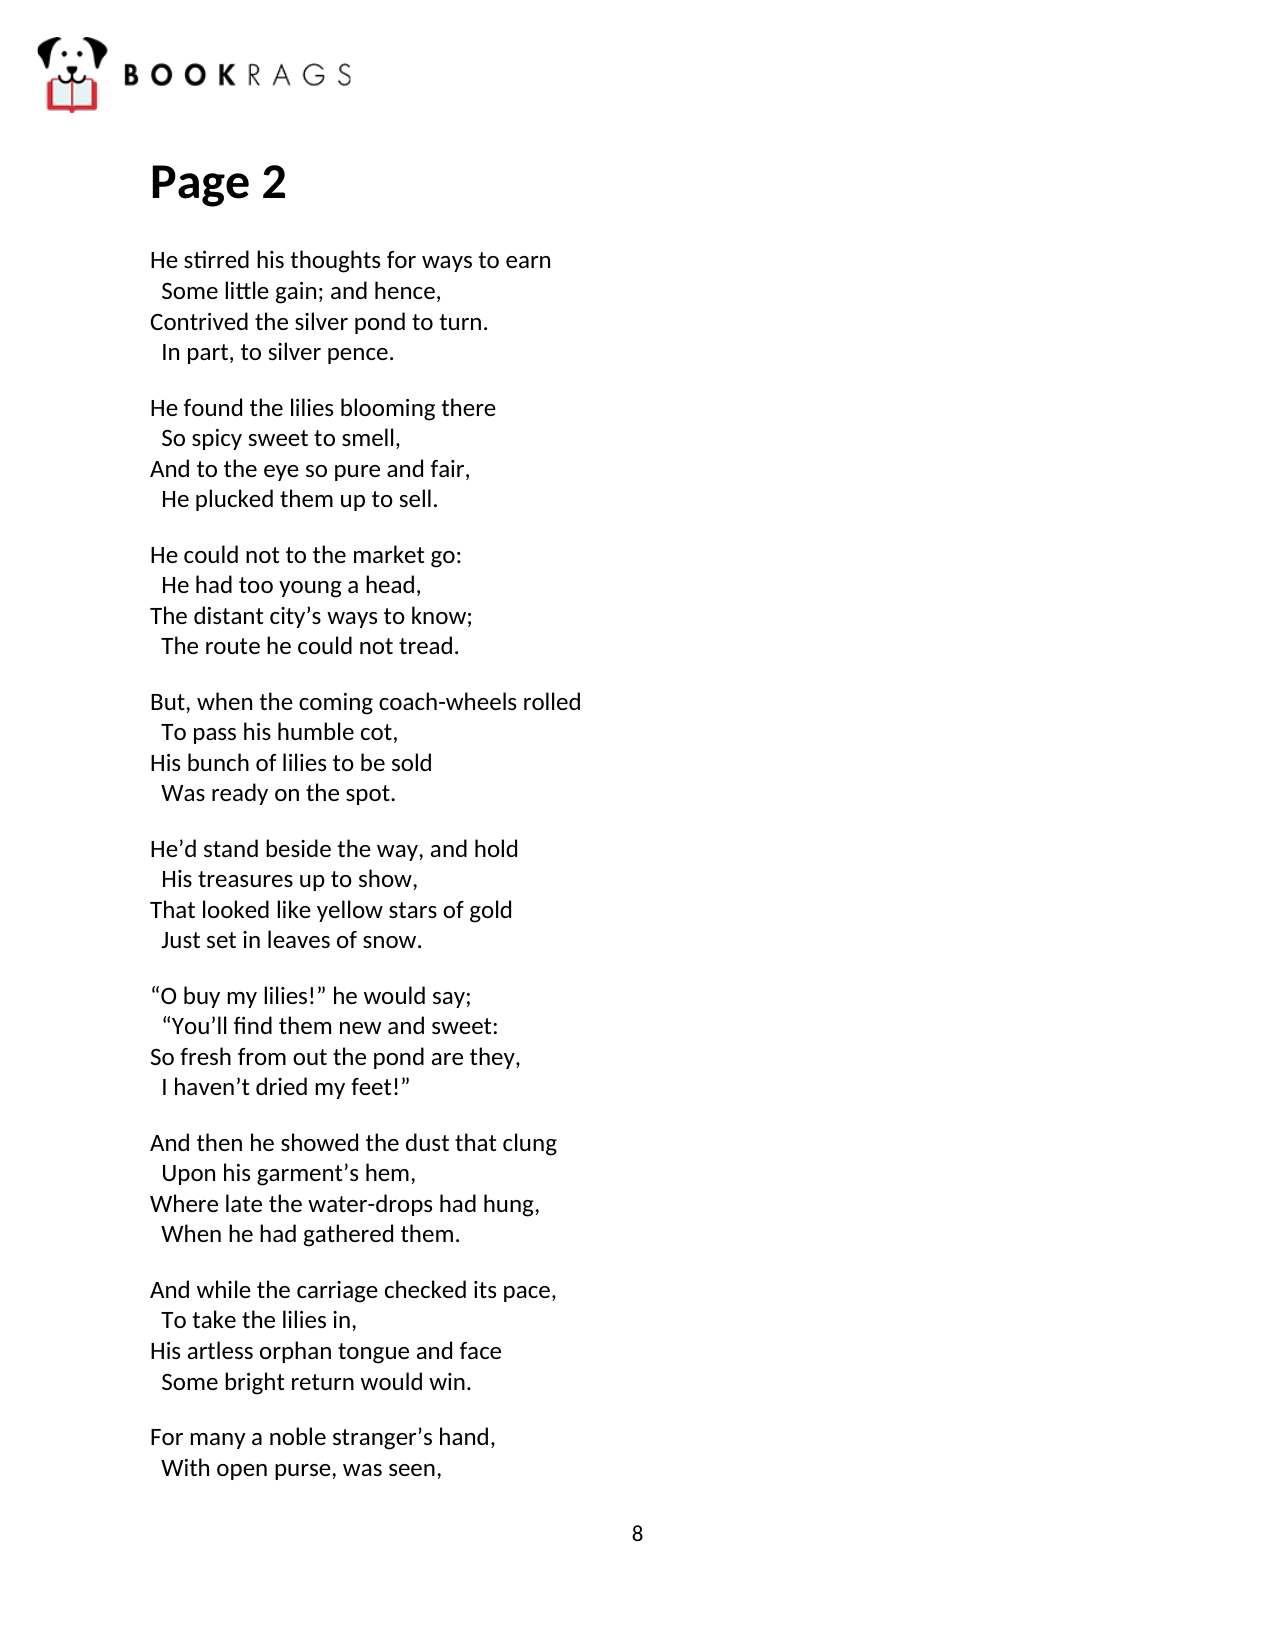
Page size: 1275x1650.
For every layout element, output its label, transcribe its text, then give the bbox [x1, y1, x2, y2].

text He could not to the market go: He had too young a head, The distant city’s ways to know; The route he could not tread. [150, 539, 1125, 661]
text And while the carriage checked its pace, To take the lilies in, His artless orphan tongue and face Some bright return would win. [150, 1274, 1125, 1396]
text He’d stand beside the way, and hold His treasures up to show, That looked like yellow stars of gold Just set in leaves of snow. [150, 833, 1125, 955]
text But, when the coming coach-wheels rolled To pass his humble cot, His bunch of lilies to be sold Was ready on the spot. [150, 686, 1125, 808]
text He stirred his thoughts for ways to earn Some little gain; and hence, Contrived the silver pond to turn. In part, to silver pence. [150, 244, 1125, 367]
text “O buy my lilies!” he would say; “You’ll find them new and sweet: So fresh from out the pond are they, I haven’t dried my feet!” [150, 980, 1125, 1102]
text He found the lilies blooming there So spicy sweet to smell, And to the eye so pure and fair, He plucked them up to sell. [150, 392, 1125, 514]
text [150, 1421, 1125, 1482]
text Page 2 [150, 150, 1125, 211]
picture [37, 37, 351, 113]
text And then he showed the dust that clung Upon his garment’s hem, Where late the water-drops had hung, When he had gathered them. [150, 1127, 1125, 1249]
